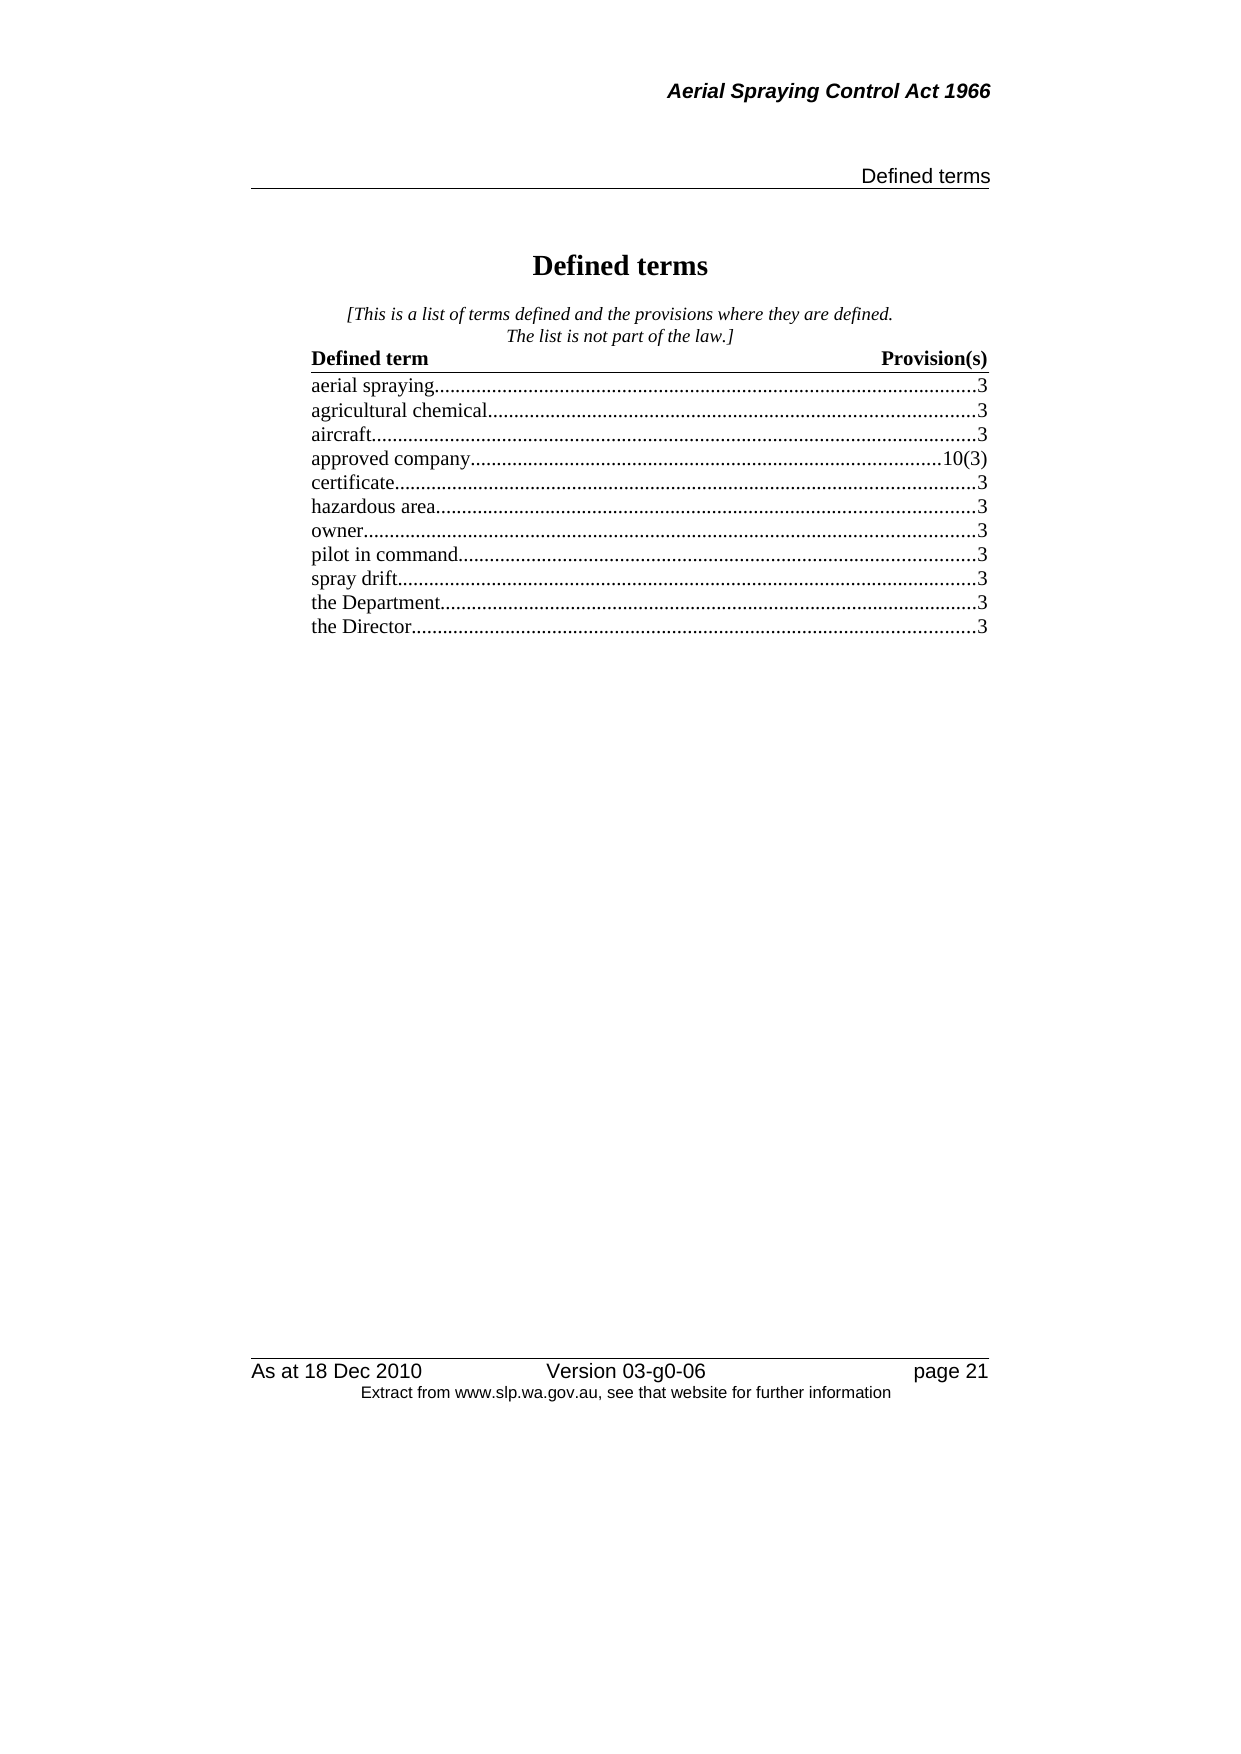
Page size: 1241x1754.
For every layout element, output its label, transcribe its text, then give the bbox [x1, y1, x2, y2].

text hazardous area 3 [311, 494, 929, 518]
text the Department 3 [311, 590, 929, 614]
text agricultural chemical 3 [311, 397, 929, 422]
text spray drift 3 [311, 566, 929, 590]
subtitle Defined terms [251, 248, 989, 282]
text [This is a list of terms defined and the provisions where they are defined. The list is not part of the law.] [339, 303, 901, 346]
text the Director 3 [311, 614, 929, 638]
text certificate 3 [311, 470, 929, 494]
text pilot in command 3 [311, 542, 929, 566]
text aerial spraying 3 [311, 373, 929, 397]
text aircraft 3 [311, 422, 929, 446]
text owner 3 [311, 518, 929, 542]
text approved company 10(3) [311, 446, 929, 470]
text Defined term Provision(s) [311, 346, 989, 372]
